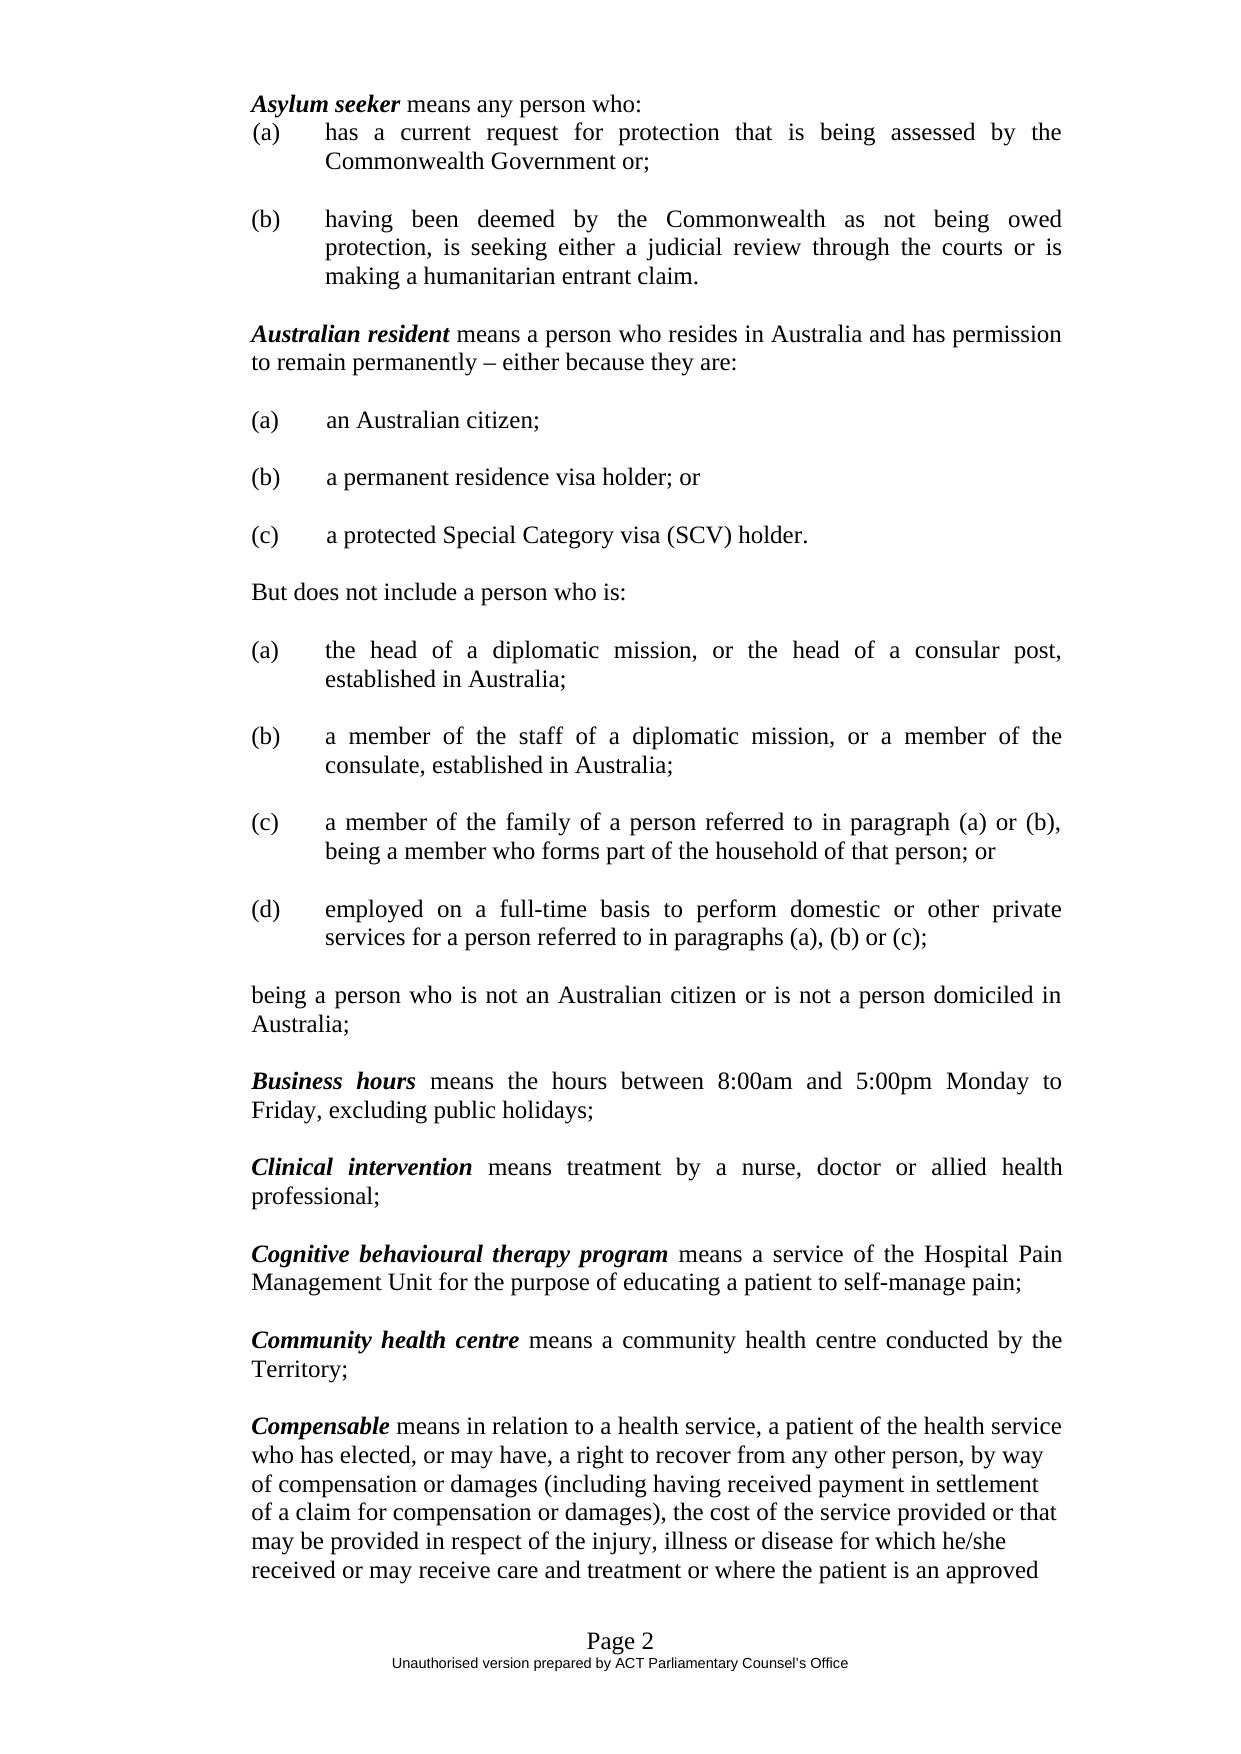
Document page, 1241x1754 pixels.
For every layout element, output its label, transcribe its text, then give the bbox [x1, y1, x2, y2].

list has a current request for protection that is being assessed by the Commonwealth Government or; [252, 117, 1063, 175]
text (a) the head of a diplomatic mission, or the head of a consular post, established in Australia; [251, 635, 1063, 692]
text Business hours means the hours between 8:00am and 5:00pm Monday to Friday, excluding public holidays; [251, 1066, 1063, 1124]
text (b) a member of the staff of a diplomatic mission, or a member of the consulate, established in ; [251, 721, 1063, 779]
text (c) a member of the family of a person referred to in paragraph (a) or (b), being a member who forms part of the household of that person; or [251, 807, 1063, 865]
text (d) employed on a full-time basis to perform domestic or other private services for a person referred to in paragraphs (a), (b) or (c); [251, 894, 1063, 951]
list a permanent residence visa holder; or [251, 462, 1063, 491]
text Clinical intervention means treatment by a nurse, doctor or allied health professional; [251, 1152, 1063, 1210]
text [251, 1411, 1063, 1584]
text being a person who is not an Australian citizen or is not a person domiciled in ; [251, 980, 1063, 1037]
list a protected Special Category visa (SCV) holder. [251, 520, 1063, 549]
list an Australian citizen; [251, 405, 1063, 434]
text Community health centre means a community health centre conducted by the Territory; [251, 1325, 1063, 1382]
text Australian resident means a person who resides in Australia and has permission to remain permanently – either because they are: [251, 319, 1063, 376]
text But does not include a person who is: [251, 577, 1063, 606]
text Cognitive behavioural therapy program means a service of the Hospital Pain Management Unit for the purpose of educating a patient to self-manage pain; [251, 1239, 1063, 1296]
text Asylum seeker means any person who: [251, 89, 1063, 117]
text (b) having been deemed by the Commonwealth as not being owed protection, is seeking either a judicial review through the courts or is making a humanitarian entrant claim. [251, 204, 1063, 290]
